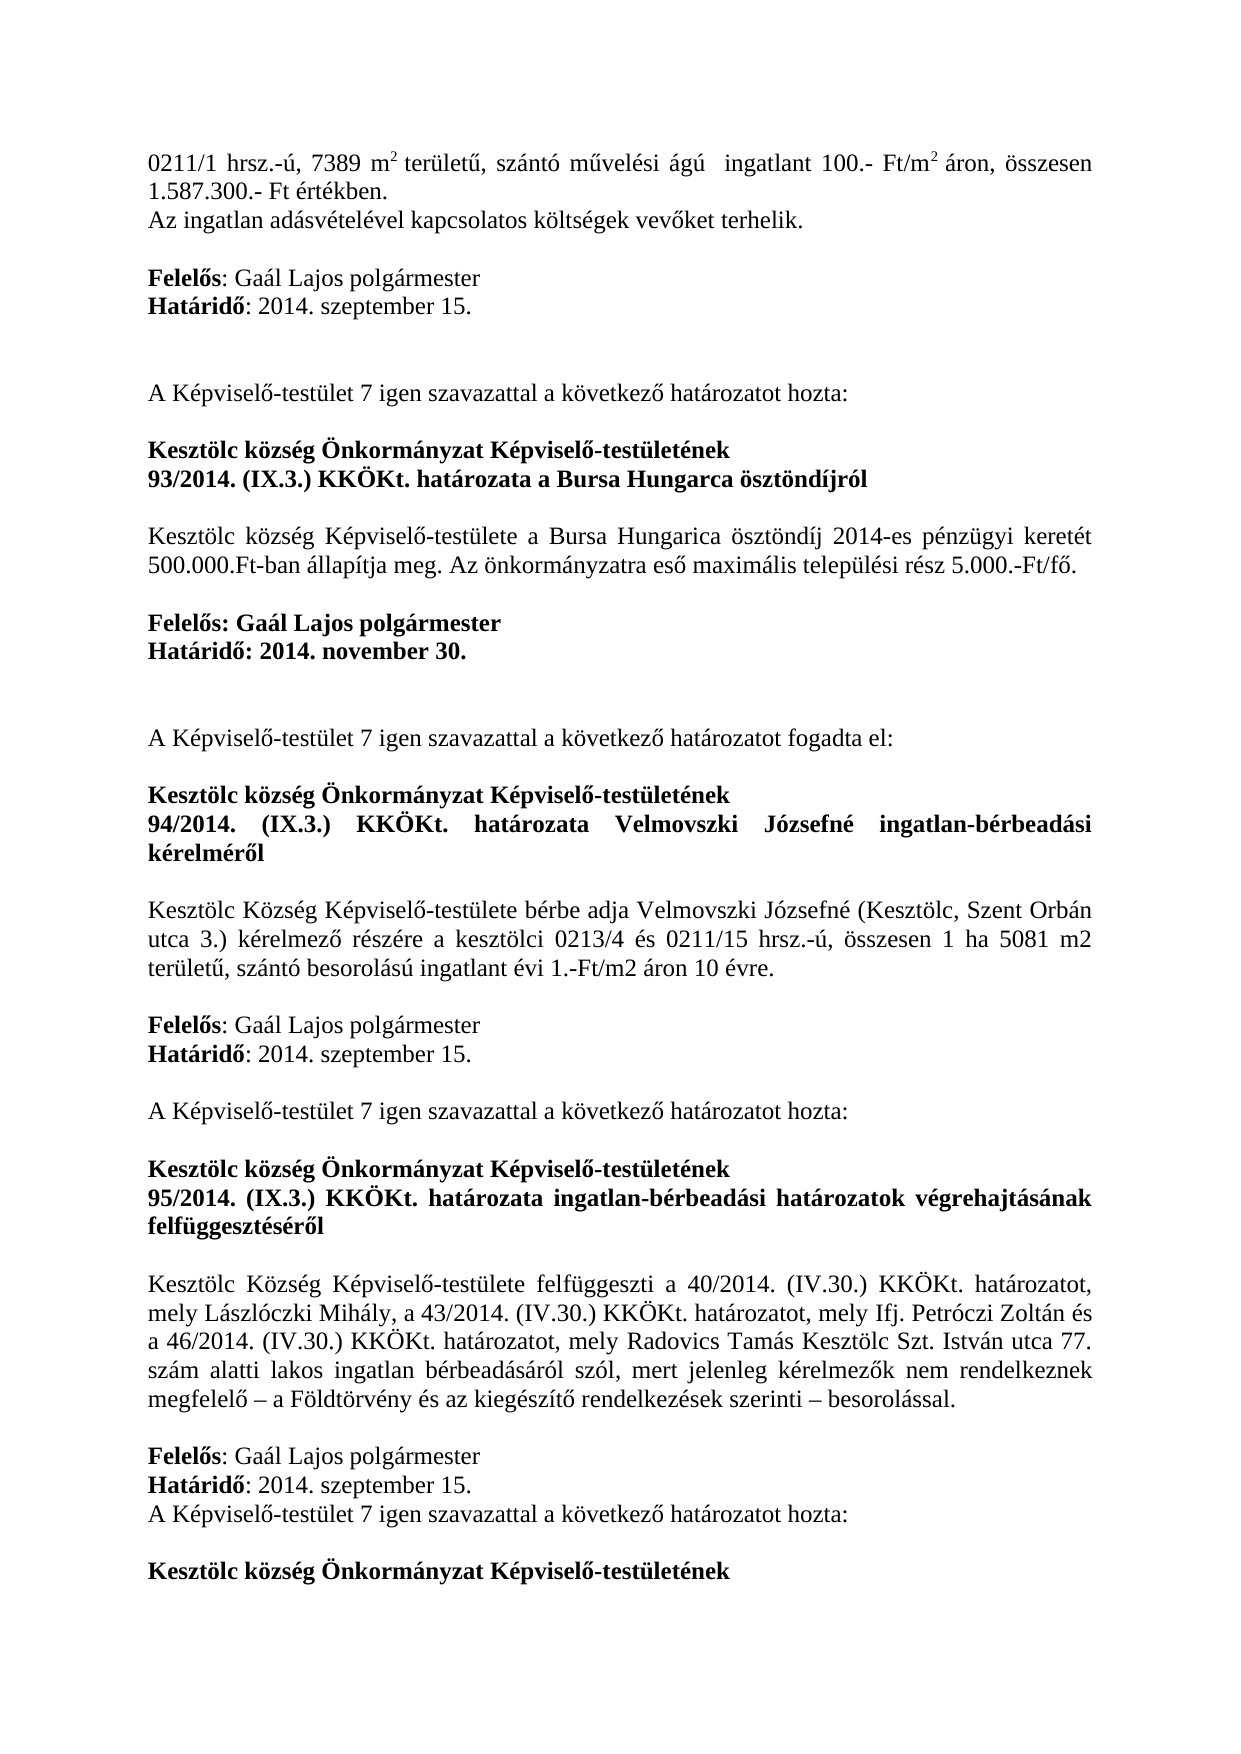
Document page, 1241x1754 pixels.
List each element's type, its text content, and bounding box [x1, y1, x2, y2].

text Kesztölc község Képviselő-testülete a Bursa Hungarica ösztöndíj 2014-es pénzügyi keretét 500.000.Ft-ban állapítja meg. Az önkormányzatra eső maximális települési rész 5.000.-Ft/fő. [148, 521, 1093, 579]
text Határidő: 2014. november 30. [148, 636, 1093, 665]
text 95/2014. (IX.3.) KKÖKt. határozata ingatlan-bérbeadási határozatok végrehajtásának felfüggesztéséről [148, 1183, 1093, 1240]
text A Képviselő-testület 7 igen szavazattal a következő határozatot hozta: [148, 378, 1093, 406]
text Határidő: 2014. szeptember 15. [148, 291, 1093, 320]
text A Képviselő-testület 7 igen szavazattal a következő határozatot hozta: [148, 1096, 1093, 1125]
text Felelős: Gaál Lajos polgármester [148, 263, 1093, 291]
text Kesztölc község Önkormányzat Képviselő-testületének [148, 1556, 1093, 1585]
text Felelős: Gaál Lajos polgármester [148, 608, 1093, 636]
text Az ingatlan adásvételével kapcsolatos költségek vevőket terhelik. [148, 205, 1093, 234]
text Kesztölc község Önkormányzat Képviselő-testületének [148, 780, 1093, 809]
text Felelős: Gaál Lajos polgármester [148, 1441, 1093, 1470]
text Felelős: Gaál Lajos polgármester [148, 1010, 1093, 1039]
text 93/2014. (IX.3.) KKÖKt. határozata a Bursa Hungarca ösztöndíjról [148, 464, 1093, 493]
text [148, 148, 1093, 205]
text Határidő: 2014. szeptember 15. [148, 1039, 1093, 1068]
text A Képviselő-testület 7 igen szavazattal a következő határozatot fogadta el: [148, 723, 1093, 751]
text Kesztölc Község Képviselő-testülete bérbe adja Velmovszki Józsefné (Kesztölc, Szent Orbán utca 3.) kérelmező részére a kesztölci 0213/4 és 0211/15 hrsz.-ú, összesen 1 ha 5081 m2 területű, szántó besorolású ingatlant évi 1.-Ft/m2 áron 10 évre. [148, 895, 1093, 981]
text A Képviselő-testület 7 igen szavazattal a következő határozatot hozta: [148, 1499, 1093, 1528]
text Határidő: 2014. szeptember 15. [148, 1470, 1093, 1499]
text Kesztölc község Önkormányzat Képviselő-testületének [148, 435, 1093, 464]
text Kesztölc Község Képviselő-testülete felfüggeszti a 40/2014. (IV.30.) KKÖKt. határozatot, mely Lászlóczki Mihály, a 43/2014. (IV.30.) KKÖKt. határozatot, mely Ifj. Petróczi Zoltán és a 46/2014. (IV.30.) KKÖKt. határozatot, mely Radovics Tamás Kesztölc Szt. István utca 77. szám alatti lakos ingatlan bérbeadásáról szól, mert jelenleg kérelmezők nem rendelkeznek megfelelő – a Földtörvény és az kiegészítő rendelkezések szerinti – besorolással. [148, 1269, 1093, 1413]
text 94/2014. (IX.3.) KKÖKt. határozata Velmovszki Józsefné ingatlan-bérbeadási kérelméről [148, 809, 1093, 866]
text Kesztölc község Önkormányzat Képviselő-testületének [148, 1154, 1093, 1183]
